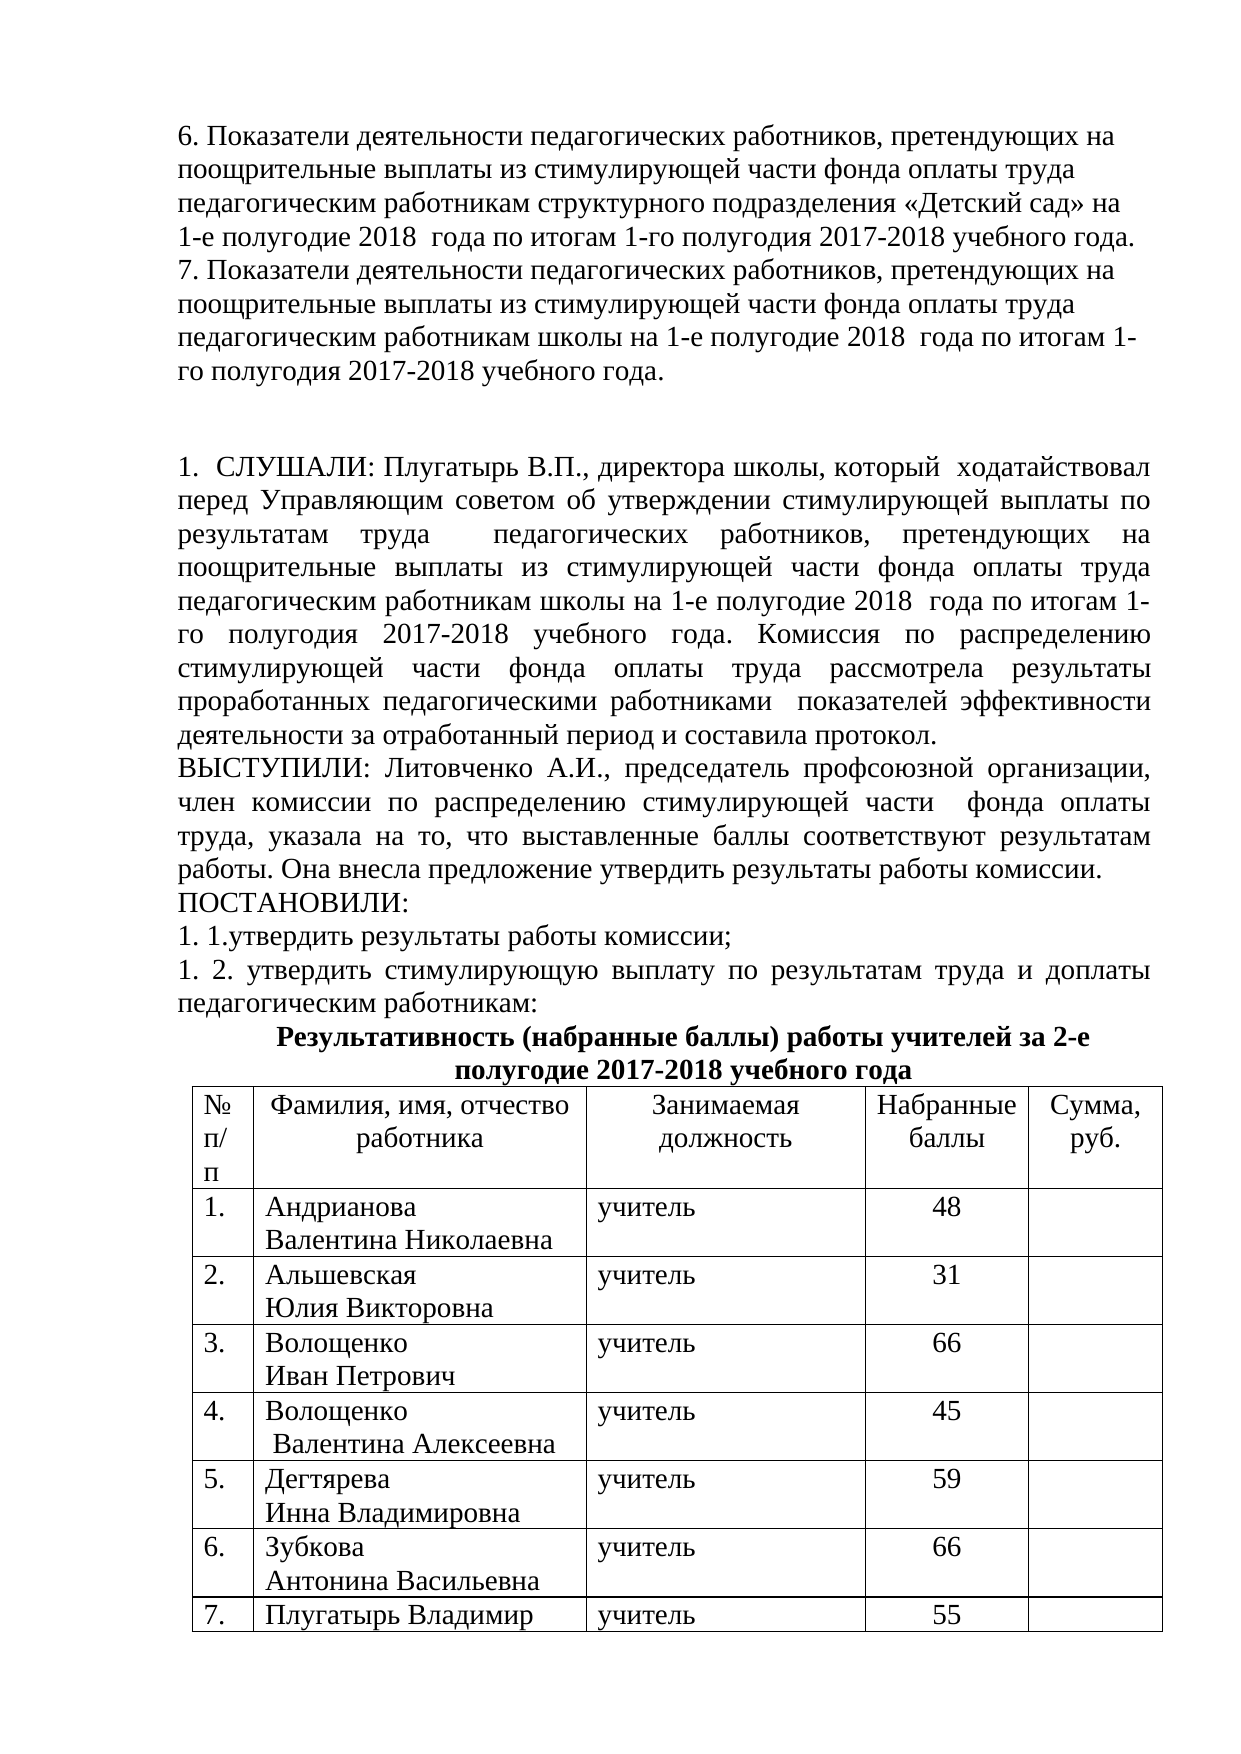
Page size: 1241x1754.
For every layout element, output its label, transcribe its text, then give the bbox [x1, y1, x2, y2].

table_header Занимаемая должность [587, 1087, 865, 1188]
table_header Сумма, руб. [1029, 1087, 1162, 1188]
table_cell учитель [587, 1325, 865, 1392]
table_cell 55 [866, 1598, 1028, 1631]
table_header № п/п [193, 1087, 253, 1188]
table_cell Альшевская Юлия Викторовна [254, 1257, 586, 1324]
table_cell Волощенко Иван Петрович [254, 1325, 586, 1392]
table_cell учитель [587, 1189, 865, 1256]
table_cell учитель [587, 1257, 865, 1324]
text 6. Показатели деятельности педагогических работников, претендующих на поощрительные выплаты из стимулирующей части фонда оплаты труда педагогическим работникам структурного подразделения «Детский сад» на 1-е полугодие 2018 года по итогам 1-го полугодия 2017-2018 учебного года. [177, 118, 1152, 252]
table_cell учитель [587, 1393, 865, 1460]
table_cell 66 [866, 1325, 1028, 1392]
table_cell Волощенко Валентина Алексеевна [254, 1393, 586, 1460]
table_cell [1029, 1325, 1162, 1392]
text 7. Показатели деятельности педагогических работников, претендующих на поощрительные выплаты из стимулирующей части фонда оплаты труда педагогическим работникам школы на 1-е полугодие 2018 года по итогам 1-го полугодия 2017-2018 учебного года. [177, 252, 1152, 386]
table_cell [1029, 1461, 1162, 1528]
table_cell [193, 1189, 253, 1256]
table_cell [193, 1393, 253, 1460]
table_cell [1029, 1529, 1162, 1596]
table_cell [1029, 1598, 1162, 1631]
table_header Набранные баллы [866, 1087, 1028, 1188]
text 1. 1.утвердить результаты работы комиссии; [177, 918, 1152, 952]
table_cell 45 [866, 1393, 1028, 1460]
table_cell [254, 1598, 586, 1631]
table_cell учитель [587, 1461, 865, 1528]
text ВЫСТУПИЛИ: Литовченко А.И., председатель профсоюзной организации, член комиссии по распределению стимулирующей части фонда оплаты труда, указала на то, что выставленные баллы соответствуют результатам работы. Она внесла предложение утвердить результаты работы комиссии. [177, 751, 1152, 885]
table_cell 48 [866, 1189, 1028, 1256]
table_cell Дегтярева Инна Владимировна [254, 1461, 586, 1528]
table_cell [1029, 1393, 1162, 1460]
text Результативность (набранные баллы) работы учителей за 2-е полугодие 2017-2018 учебного года [215, 1019, 1152, 1086]
table_cell Андрианова Валентина Николаевна [254, 1189, 586, 1256]
table_cell [193, 1325, 253, 1392]
text 1. СЛУШАЛИ: Плугатырь В.П., директора школы, который ходатайствовал перед Управляющим советом об утверждении стимулирующей выплаты по результатам труда педагогических работников, претендующих на поощрительные выплаты из стимулирующей части фонда оплаты труда педагогическим работникам школы на 1-е полугодие 2018 года по итогам 1-го полугодия 2017-2018 учебного года. Комиссия по распределению стимулирующей части фонда оплаты труда рассмотрела результаты проработанных педагогическими работниками показателей эффективности деятельности за отработанный период и составила протокол. [177, 449, 1152, 751]
text 1. 2. утвердить стимулирующую выплату по результатам труда и доплаты педагогическим работникам: [177, 952, 1152, 1019]
table_cell [1029, 1257, 1162, 1324]
table_cell 66 [866, 1529, 1028, 1596]
text ПОСТАНОВИЛИ: [177, 885, 1152, 918]
table_cell [193, 1461, 253, 1528]
table_cell [193, 1529, 253, 1596]
table_cell 31 [866, 1257, 1028, 1324]
table_cell [193, 1257, 253, 1324]
table_header Фамилия, имя, отчество работника [254, 1087, 586, 1188]
table_cell 59 [866, 1461, 1028, 1528]
table_cell [1029, 1189, 1162, 1256]
table_cell учитель [587, 1529, 865, 1596]
table_cell [193, 1598, 253, 1631]
table_cell учитель [587, 1598, 865, 1631]
table_cell Зубкова Антонина Васильевна [254, 1529, 586, 1596]
